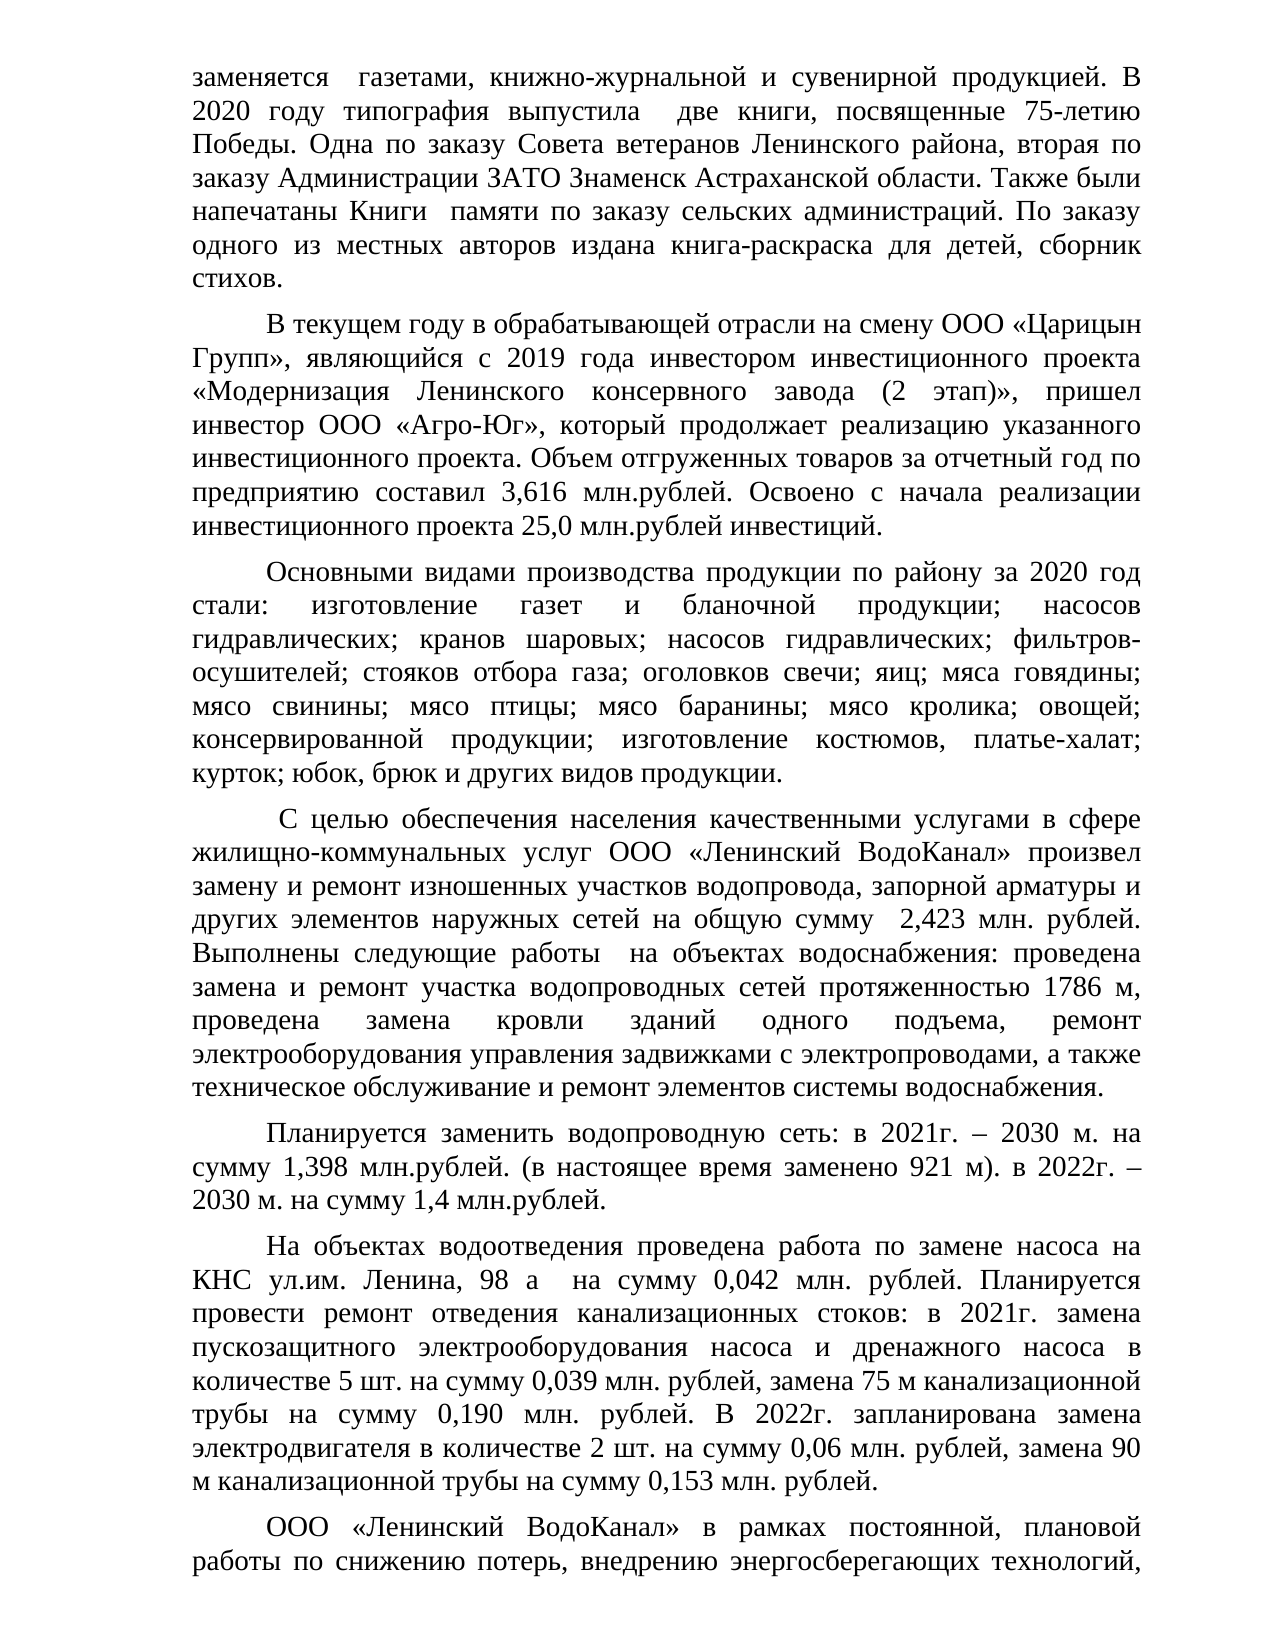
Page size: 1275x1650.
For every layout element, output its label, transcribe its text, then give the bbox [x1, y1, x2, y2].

text С целью обеспечения населения качественными услугами в сфере жилищно-коммунальных услуг ООО «Ленинский ВодоКанал» произвел замену и ремонт изношенных участков водопровода, запорной арматуры и других элементов наружных сетей на общую сумму 2,423 млн. рублей. Выполнены следующие работы на объектах водоснабжения: проведена замена и ремонт участка водопроводных сетей протяженностью 1786 м, проведена замена кровли зданий одного подъема, ремонт электрооборудования управления задвижками с электропроводами, а также техническое обслуживание и ремонт элементов системы водоснабжения. [192, 801, 1142, 1103]
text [192, 59, 1142, 294]
text Основными видами производства продукции по району за 2020 год стали: изготовление газет и бланочной продукции; насосов гидравлических; кранов шаровых; насосов гидравлических; фильтров-осушителей; стояков отбора газа; оголовков свечи; яиц; мяса говядины; мясо свинины; мясо птицы; мясо баранины; мясо кролика; овощей; консервированной продукции; изготовление костюмов, платье-халат; курток; юбок, брюк и других видов продукции. [192, 554, 1142, 788]
text На объектах водоотведения проведена работа по замене насоса на КНС ул.им. Ленина, 98 а на сумму 0,042 млн. рублей. Планируется провести ремонт отведения канализационных стоков: в 2021г. замена пускозащитного электрооборудования насоса и дренажного насоса в количестве 5 шт. на сумму 0,039 млн. рублей, замена 75 м канализационной трубы на сумму 0,190 млн. рублей. В 2022г. запланирована замена электродвигателя в количестве 2 шт. на сумму 0,06 млн. рублей, замена 90 м канализационной трубы на сумму 0,153 млн. рублей. [192, 1228, 1142, 1497]
text Планируется заменить водопроводную сеть: в 2021г. – 2030 м. на сумму 1,398 млн.рублей. (в настоящее время заменено 921 м). в 2022г. – 2030 м. на сумму 1,4 млн.рублей. [192, 1115, 1142, 1216]
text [192, 1509, 1142, 1576]
text В текущем году в обрабатывающей отрасли на смену ООО «Царицын Групп», являющийся с 2019 года инвестором инвестиционного проекта «Модернизация Ленинского консервного завода (2 этап)», пришел инвестор ООО «Агро-Юг», который продолжает реализацию указанного инвестиционного проекта. Объем отгруженных товаров за отчетный год по предприятию составил 3,616 млн.рублей. Освоено с начала реализации инвестиционного проекта 25,0 млн.рублей инвестиций. [192, 306, 1142, 541]
